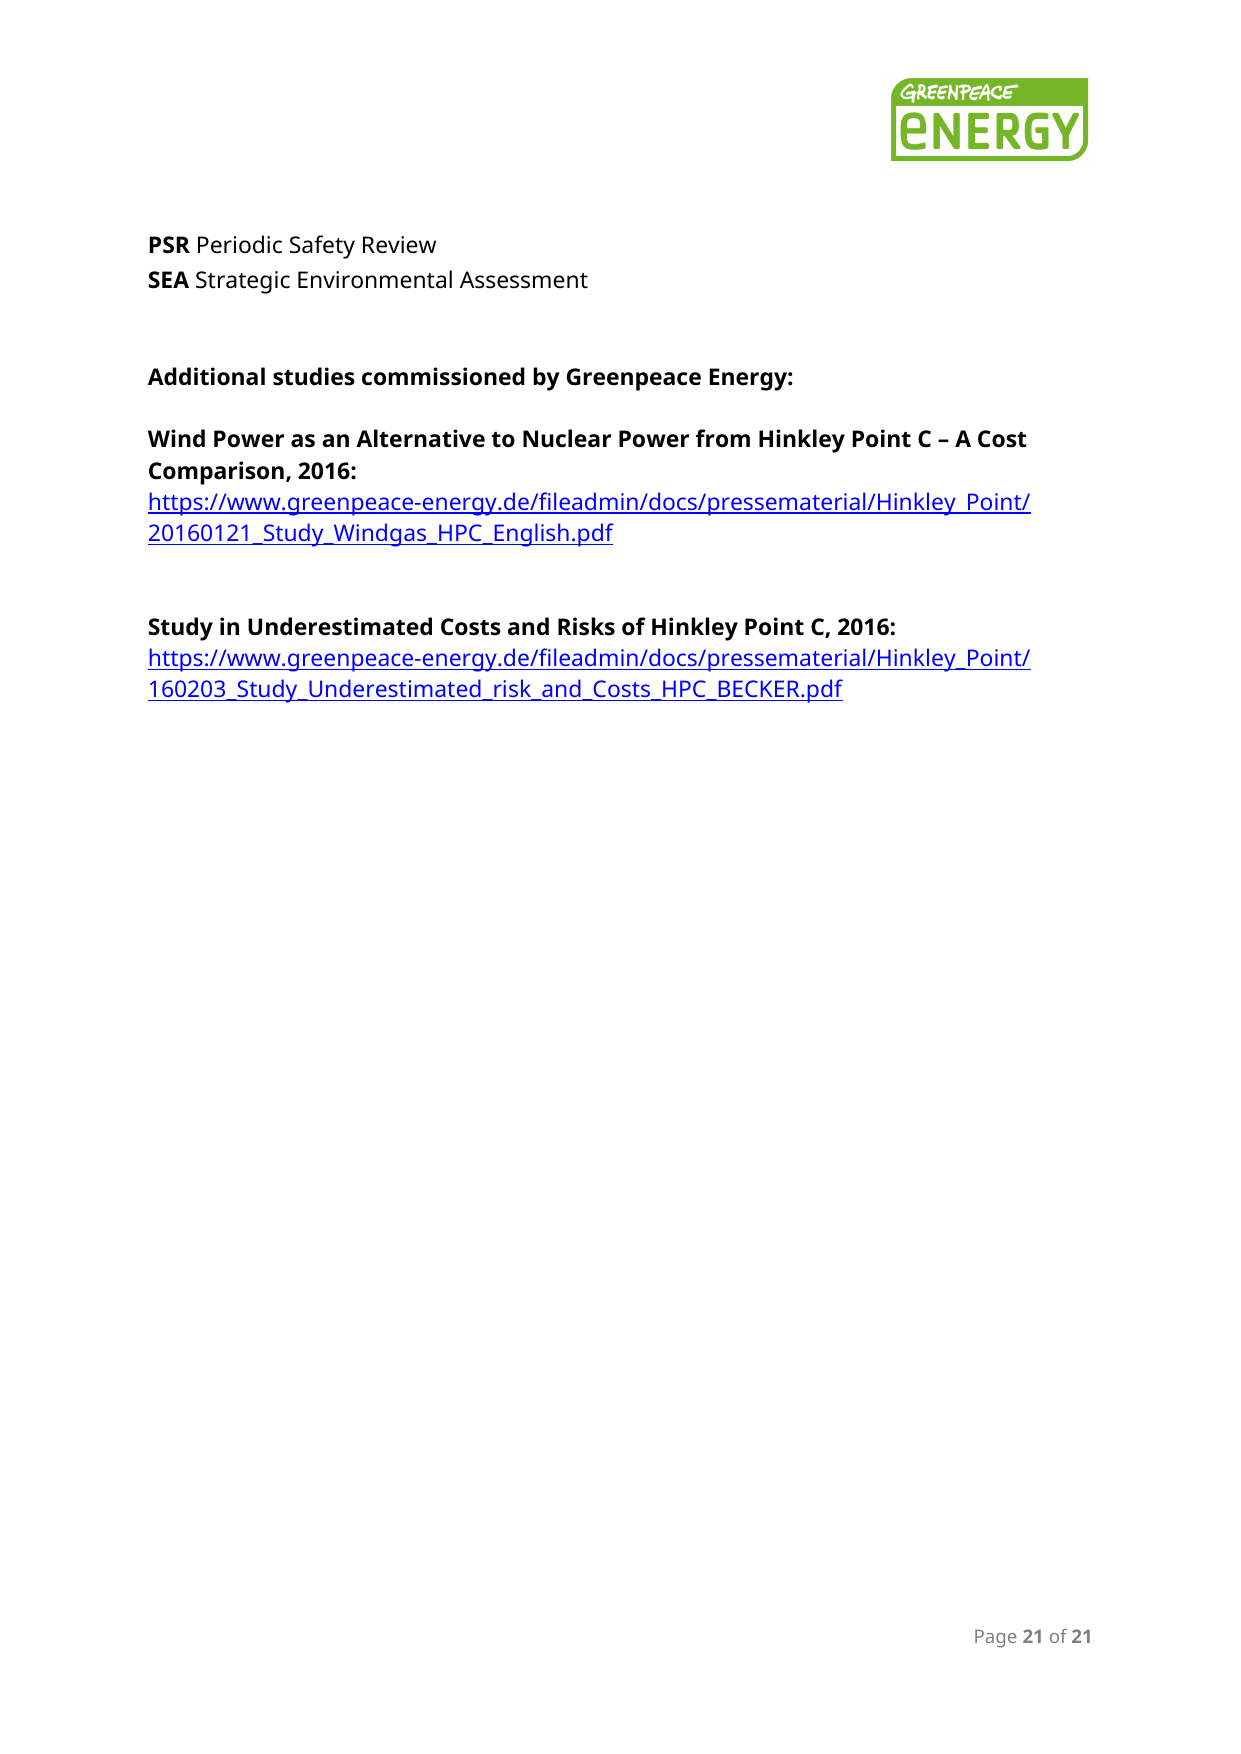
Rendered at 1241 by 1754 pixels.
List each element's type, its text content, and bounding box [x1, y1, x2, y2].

text Study in Underestimated Costs and Risks of Hinkley Point C, 2016: https://www.greenpeace-energy.de/fileadmin/docs/pressematerial/Hinkley_Point/160203_Study_Underestimated_risk_and_Costs_HPC_BECKER.pdf [148, 611, 1093, 704]
text Wind Power as an Alternative to Nuclear Power from Hinkley Point C – A Cost Comparison, 2016: [148, 423, 1093, 486]
text Additional studies commissioned by Greenpeace Energy: [148, 361, 1093, 392]
text https://www.greenpeace-energy.de/fileadmin/docs/pressematerial/Hinkley_Point/20160121_Study_Windgas_HPC_English.pdf [148, 486, 1093, 548]
picture [886, 73, 1093, 166]
